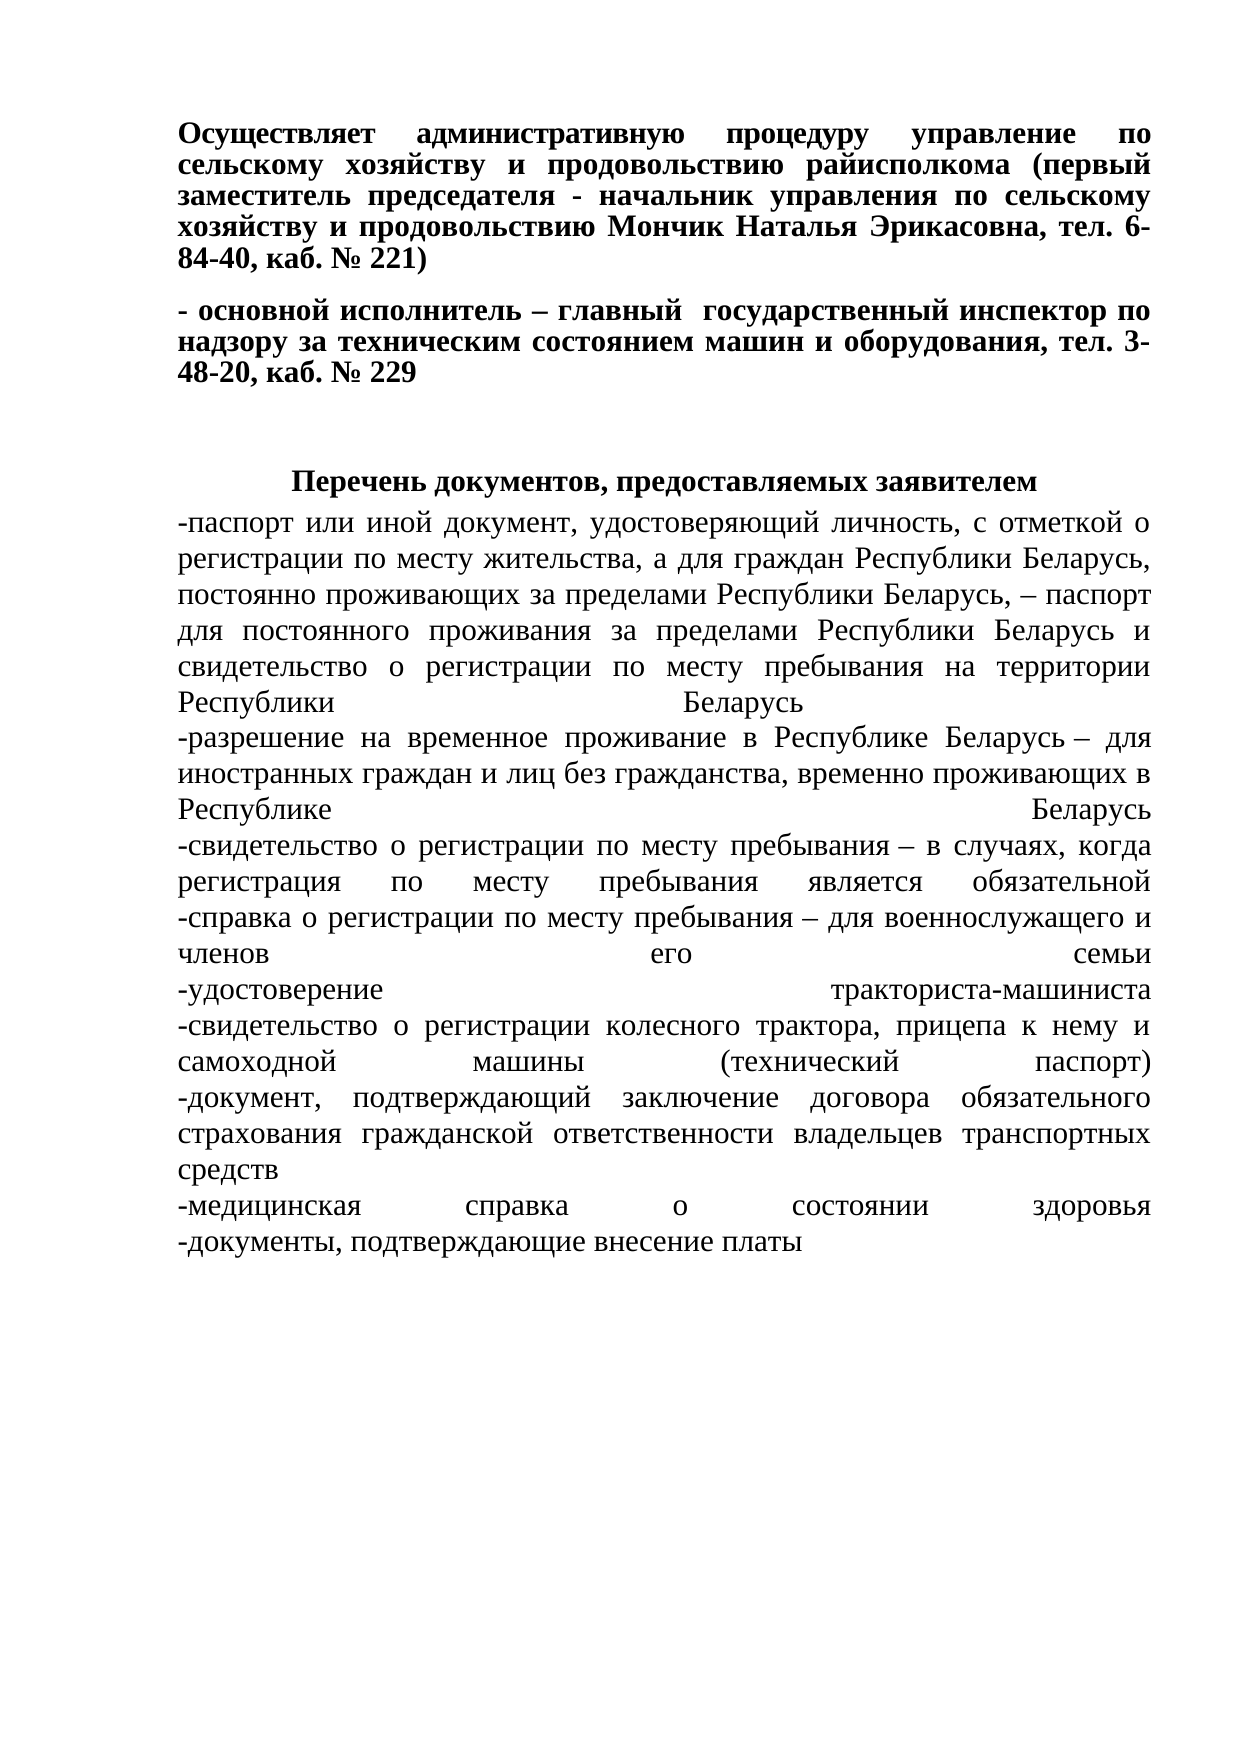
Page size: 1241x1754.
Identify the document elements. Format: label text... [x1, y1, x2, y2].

text Перечень документов, предоставляемых заявителем [177, 462, 1152, 498]
text - основной исполнитель – главный государственный инспектор по надзору за техническим состоянием машин и оборудования, тел. 3-48-20, каб. № 229 [177, 295, 1152, 389]
text -паспорт или иной документ, удостоверяющий личность, с отметкой о регистрации по месту жительства, а для граждан Республики Беларусь, постоянно проживающих за пределами Республики Беларусь, – паспорт для постоянного проживания за пределами Республики Беларусь и свидетельство о регистрации по месту пребывания на территории Республики Беларусь -разрешение на временное проживание в Республике Беларусь – для иностранных граждан и лиц без гражданства, временно проживающих в Республике Беларусь -свидетельство о регистрации по месту пребывания – в случаях, когда регистрация по месту пребывания является обязательной -справка о регистрации по месту пребывания – для военнослужащего и членов его семьи -удостоверение тракториста-машиниста -свидетельство о регистрации колесного трактора, прицепа к нему и самоходной машины (технический паспорт) -документ, подтверждающий заключение договора обязательного страхования гражданской ответственности владельцев транспортных средств -медицинская справка о состоянии здоровья -документы, подтверждающие внесение платы [177, 503, 1152, 1258]
text Осуществляет административную процедуру управление по сельскому хозяйству и продовольствию райисполкома (первый заместитель председателя - начальник управления по сельскому хозяйству и продовольствию Мончик Наталья Эрикасовна, тел. 6-84-40, каб. № 221) [177, 118, 1152, 274]
